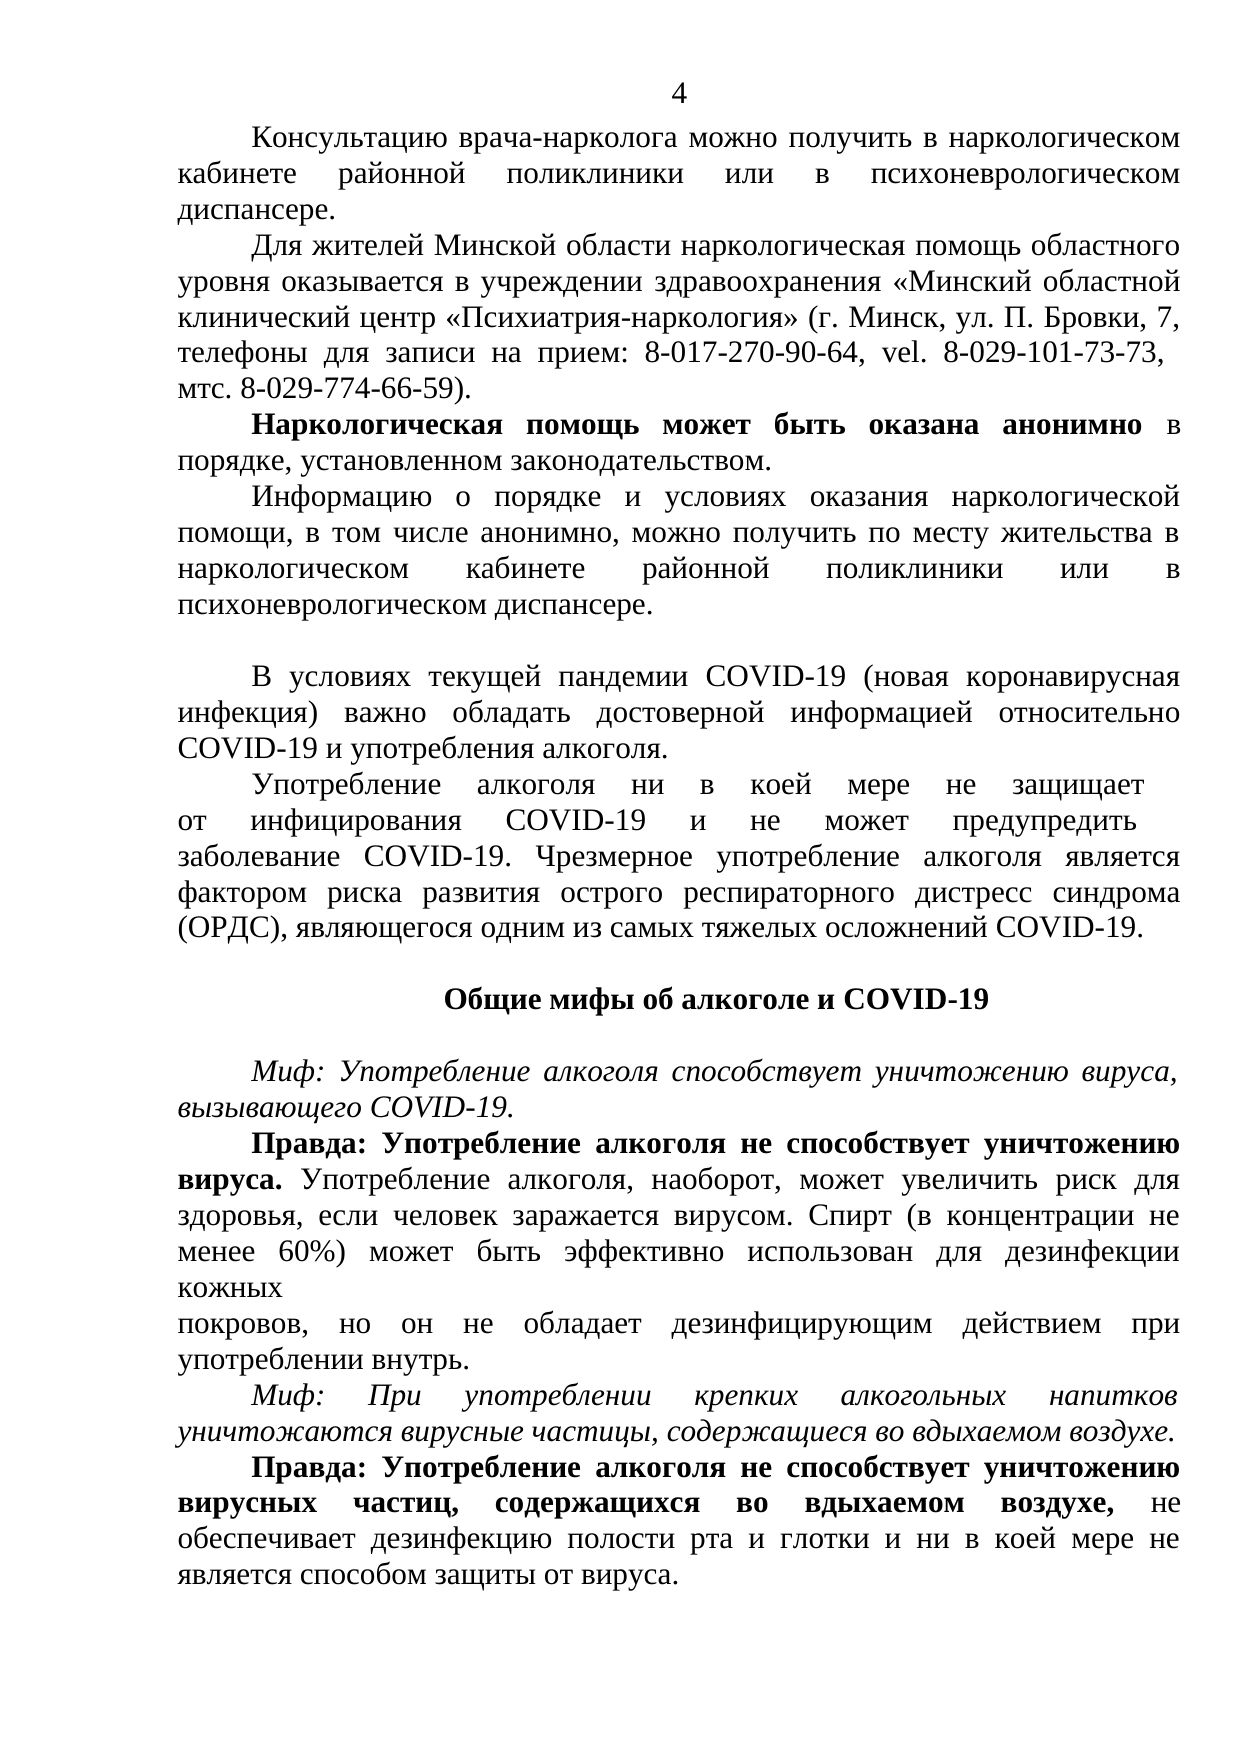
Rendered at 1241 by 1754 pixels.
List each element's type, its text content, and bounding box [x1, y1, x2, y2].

text В условиях текущей пандемии COVID-19 (новая коронавирусная инфекция) важно обладать достоверной информацией относительно COVID-19 и употребления алкоголя. [177, 657, 1181, 765]
text Для жителей Минской области наркологическая помощь областного уровня оказывается в учреждении здравоохранения «Минский областной клинический центр «Психиатрия-наркология» (г. Минск, ул. П. Бровки, 7, телефоны для записи на прием: 8-017-270-90-64, vel. 8-029-101-73-73, мтс. 8-029-774-66-59). [177, 226, 1181, 406]
text Консультацию врача-нарколога можно получить в наркологическом кабинете районной поликлиники или в психоневрологическом диспансере. [177, 118, 1181, 226]
text Правда: Употребление алкоголя не способствует уничтожению вируса. Употребление алкоголя, наоборот, может увеличить риск для здоровья, если человек заражается вирусом. Спирт (в концентрации не менее 60%) может быть эффективно использован для дезинфекции кожных покровов, но он не обладает дезинфицирующим действием при употреблении внутрь. [177, 1124, 1181, 1376]
text Миф: Употребление алкоголя способствует уничтожению вируса, вызывающего COVID-19. [177, 1052, 1181, 1124]
text Миф: При употреблении крепких алкогольных напитков уничтожаются вирусные частицы, содержащиеся во вдыхаемом воздухе. [177, 1376, 1181, 1448]
text Правда: Употребление алкоголя не способствует уничтожению вирусных частиц, содержащихся во вдыхаемом воздухе, не обеспечивает дезинфекцию полости рта и глотки и ни в коей мере не является способом защиты от вируса. [177, 1448, 1181, 1592]
text Наркологическая помощь может быть оказана анонимно в порядке, установленном законодательством. [177, 406, 1181, 477]
text Общие мифы об алкоголе и COVID-19 [177, 981, 1181, 1017]
text Употребление алкоголя ни в коей мере не защищает от инфицирования COVID-19 и не может предупредить заболевание COVID-19. Чрезмерное употребление алкоголя является фактором риска развития острого респираторного дистресс синдрома (ОРДС), являющегося одним из самых тяжелых осложнений COVID-19. [177, 765, 1181, 945]
text Информацию о порядке и условиях оказания наркологической помощи, в том числе анонимно, можно получить по месту жительства в наркологическом кабинете районной поликлиники или в психоневрологическом диспансере. [177, 477, 1181, 621]
